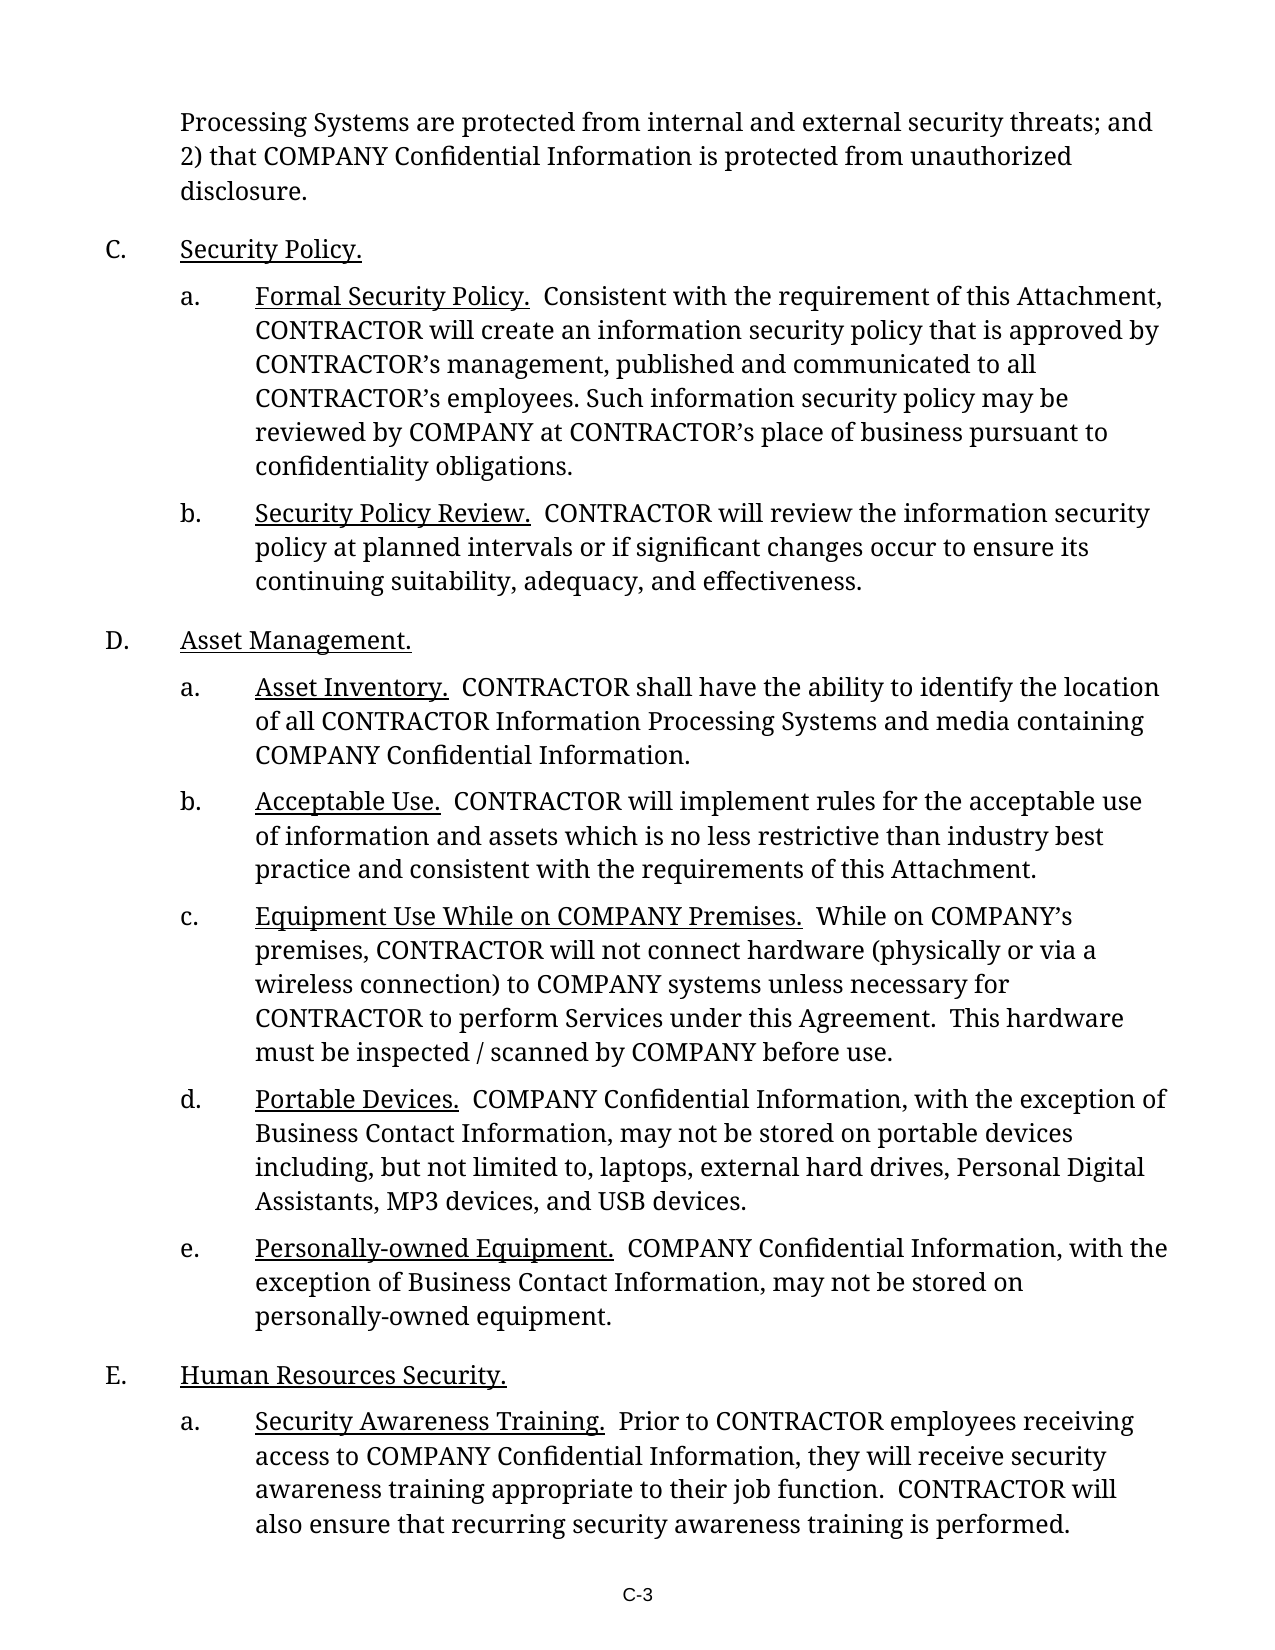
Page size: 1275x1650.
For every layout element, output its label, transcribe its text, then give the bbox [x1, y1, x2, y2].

list Equipment Use While on COMPANY Premises. While on COMPANY’s premises, CONTRACTOR will not connect hardware (physically or via a wireless connection) to COMPANY systems unless necessary for CONTRACTOR to perform Services under this Agreement. This hardware must be inspected / scanned by COMPANY before use. [180, 899, 1170, 1069]
list Asset Inventory. CONTRACTOR shall have the ability to identify the location of all CONTRACTOR Information Processing Systems and media containing COMPANY Confidential Information. [180, 669, 1170, 772]
list Formal Security Policy. Consistent with the requirement of this Attachment, CONTRACTOR will create an information security policy that is approved by CONTRACTOR’s management, published and communicated to all CONTRACTOR’s employees. Such information security policy may be reviewed by COMPANY at CONTRACTOR’s place of business pursuant to confidentiality obligations. [180, 279, 1170, 483]
list Personally-owned Equipment. COMPANY Confidential Information, with the exception of Business Contact Information, may not be stored on personally-owned equipment. [180, 1230, 1170, 1332]
list Security Policy Review. CONTRACTOR will review the information security policy at planned intervals or if significant changes occur to ensure its continuing suitability, adequacy, and effectiveness. [180, 496, 1170, 598]
list Portable Devices. COMPANY Confidential Information, with the exception of Business Contact Information, may not be stored on portable devices including, but not limited to, laptops, external hard drives, Personal Digital Assistants, MP3 devices, and USB devices. [180, 1082, 1170, 1218]
list Security Awareness Training. Prior to CONTRACTOR employees receiving access to COMPANY Confidential Information, they will receive security awareness training appropriate to their job function. CONTRACTOR will also ensure that recurring security awareness training is performed. [180, 1404, 1170, 1540]
list Acceptable Use. CONTRACTOR will implement rules for the acceptable use of information and assets which is no less restrictive than industry best practice and consistent with the requirements of this Attachment. [180, 784, 1170, 886]
list Human Resources Security. [105, 1357, 1170, 1392]
list Asset Management. [105, 623, 1170, 657]
list Security Policy. [105, 232, 1170, 266]
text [180, 105, 1170, 207]
